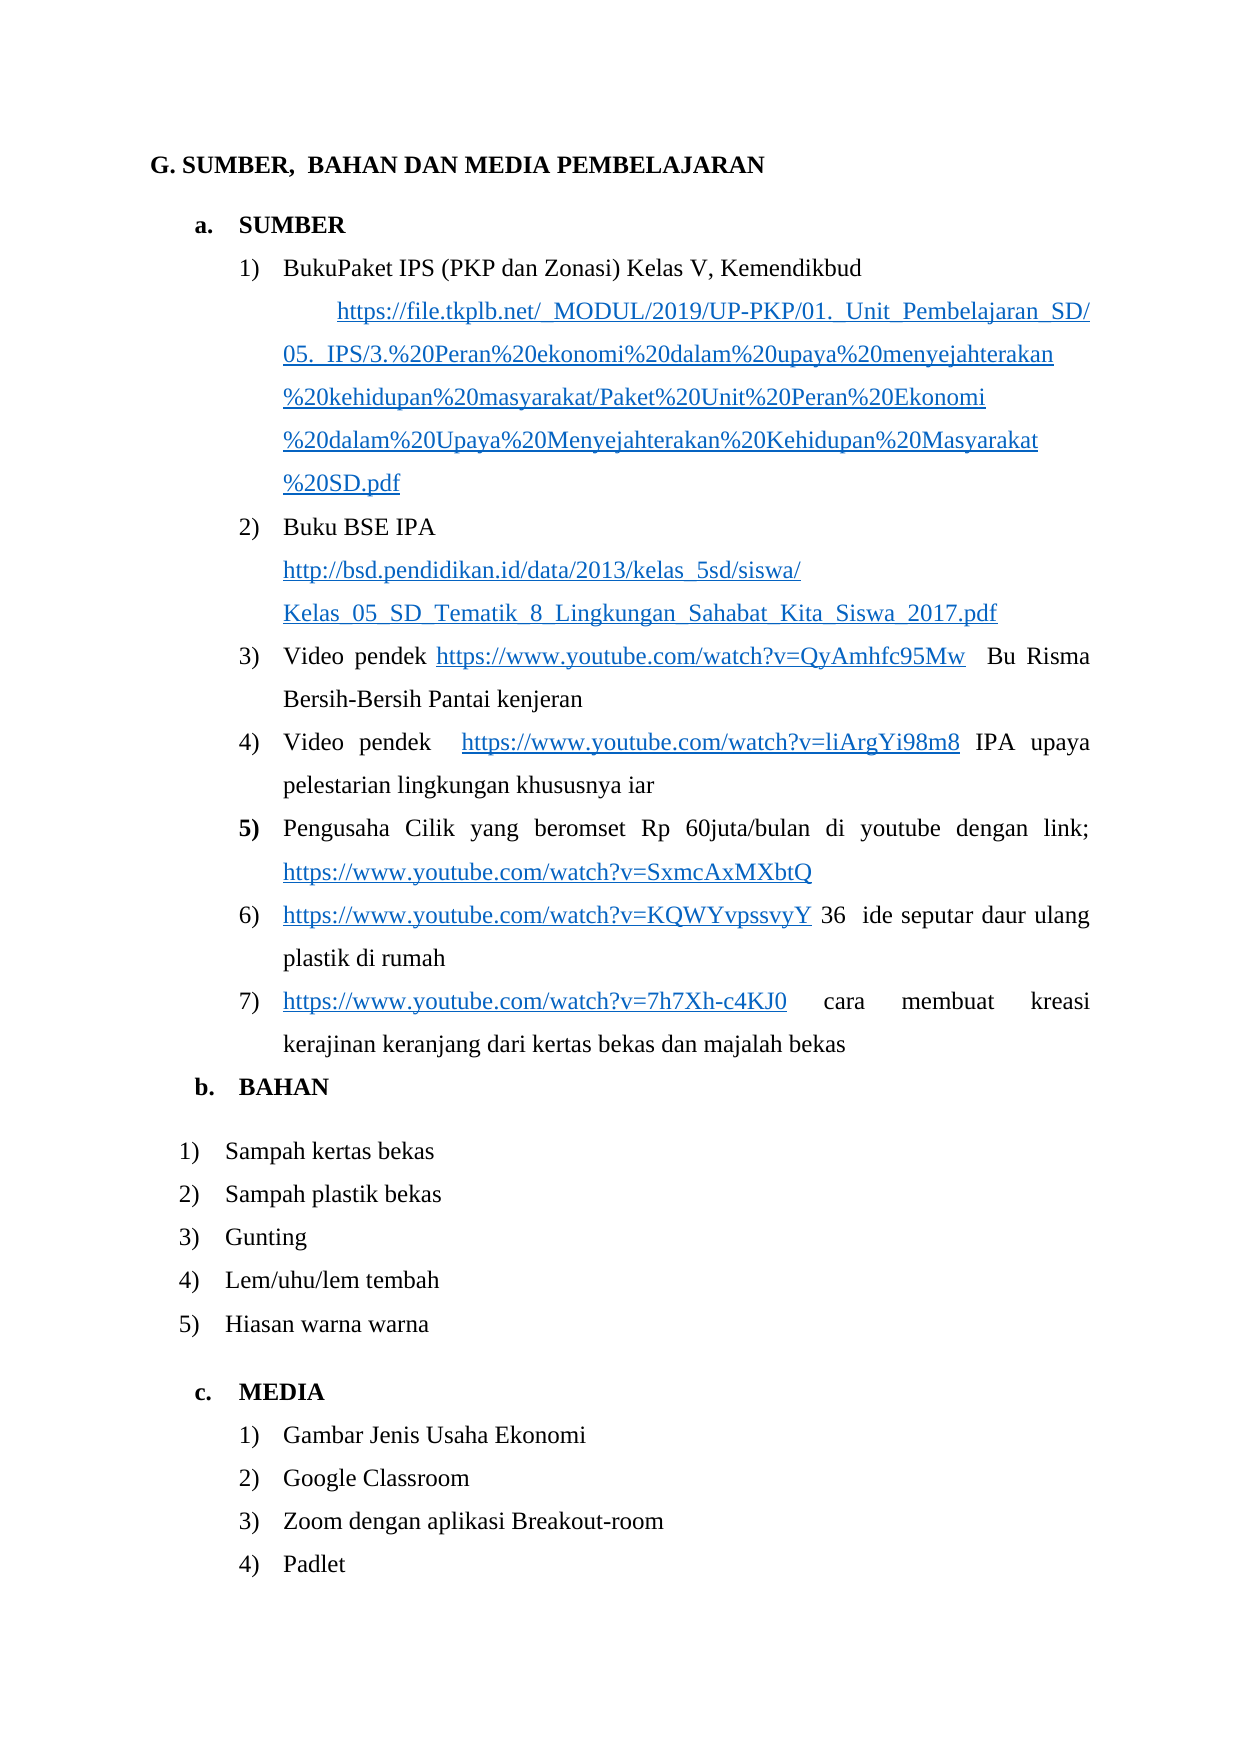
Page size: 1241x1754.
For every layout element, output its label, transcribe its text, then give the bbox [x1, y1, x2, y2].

list Buku BSE IPA [239, 512, 1090, 540]
list Sampah plastik bekas [150, 1179, 1090, 1208]
list BAHAN [194, 1072, 1090, 1101]
list Video pendek https://www.youtube.com/watch?v=QyAmhfc95Mw Bu Risma Bersih-Bersih Pantai kenjeran [239, 641, 1090, 713]
list MEDIA [194, 1377, 1090, 1406]
list https://www.youtube.com/watch?v=KQWYvpssvyY 36 ide seputar daur ulang plastik di rumah [239, 900, 1090, 972]
list Gambar Jenis Usaha Ekonomi [239, 1420, 1090, 1449]
list Hiasan warna warna [150, 1309, 1090, 1337]
list Padlet [239, 1549, 1090, 1578]
list Pengusaha Cilik yang beromset Rp 60juta/bulan di youtube dengan link; https://www.youtube.com/watch?v=SxmcAxMXbtQ [239, 813, 1090, 885]
list SUMBER [194, 210, 1090, 238]
list BukuPaket IPS (PKP dan Zonasi) Kelas V, Kemendikbud [239, 253, 1090, 282]
list Video pendek https://www.youtube.com/watch?v=liArgYi98m8 IPA upaya pelestarian lingkungan khususnya iar [239, 727, 1090, 799]
text G. SUMBER, BAHAN DAN MEDIA PEMBELAJARAN [150, 150, 1090, 179]
list Sampah kertas bekas [150, 1136, 1090, 1165]
list Lem/uhu/lem tembah [150, 1266, 1090, 1294]
list http://bsd.pendidikan.id/data/2013/kelas_5sd/siswa/Kelas_05_SD_Tematik_8_Lingkungan_Sahabat_Kita_Siswa_2017.pdf [283, 555, 1090, 627]
list https://www.youtube.com/watch?v=7h7Xh-c4KJ0 cara membuat kreasi kerajinan keranjang dari kertas bekas dan majalah bekas [239, 986, 1090, 1058]
list Zoom dengan aplikasi Breakout-room [239, 1506, 1090, 1535]
list https://file.tkplb.net/_MODUL/2019/UP-PKP/01._Unit_Pembelajaran_SD/05._IPS/3.%20Peran%20ekonomi%20dalam%20upaya%20menyejahterakan%20kehidupan%20masyarakat/Paket%20Unit%20Peran%20Ekonomi%20dalam%20Upaya%20Menyejahterakan%20Kehidupan%20Masyarakat%20SD.pdf [283, 296, 1090, 497]
list Google Classroom [239, 1463, 1090, 1492]
list Gunting [150, 1222, 1090, 1251]
